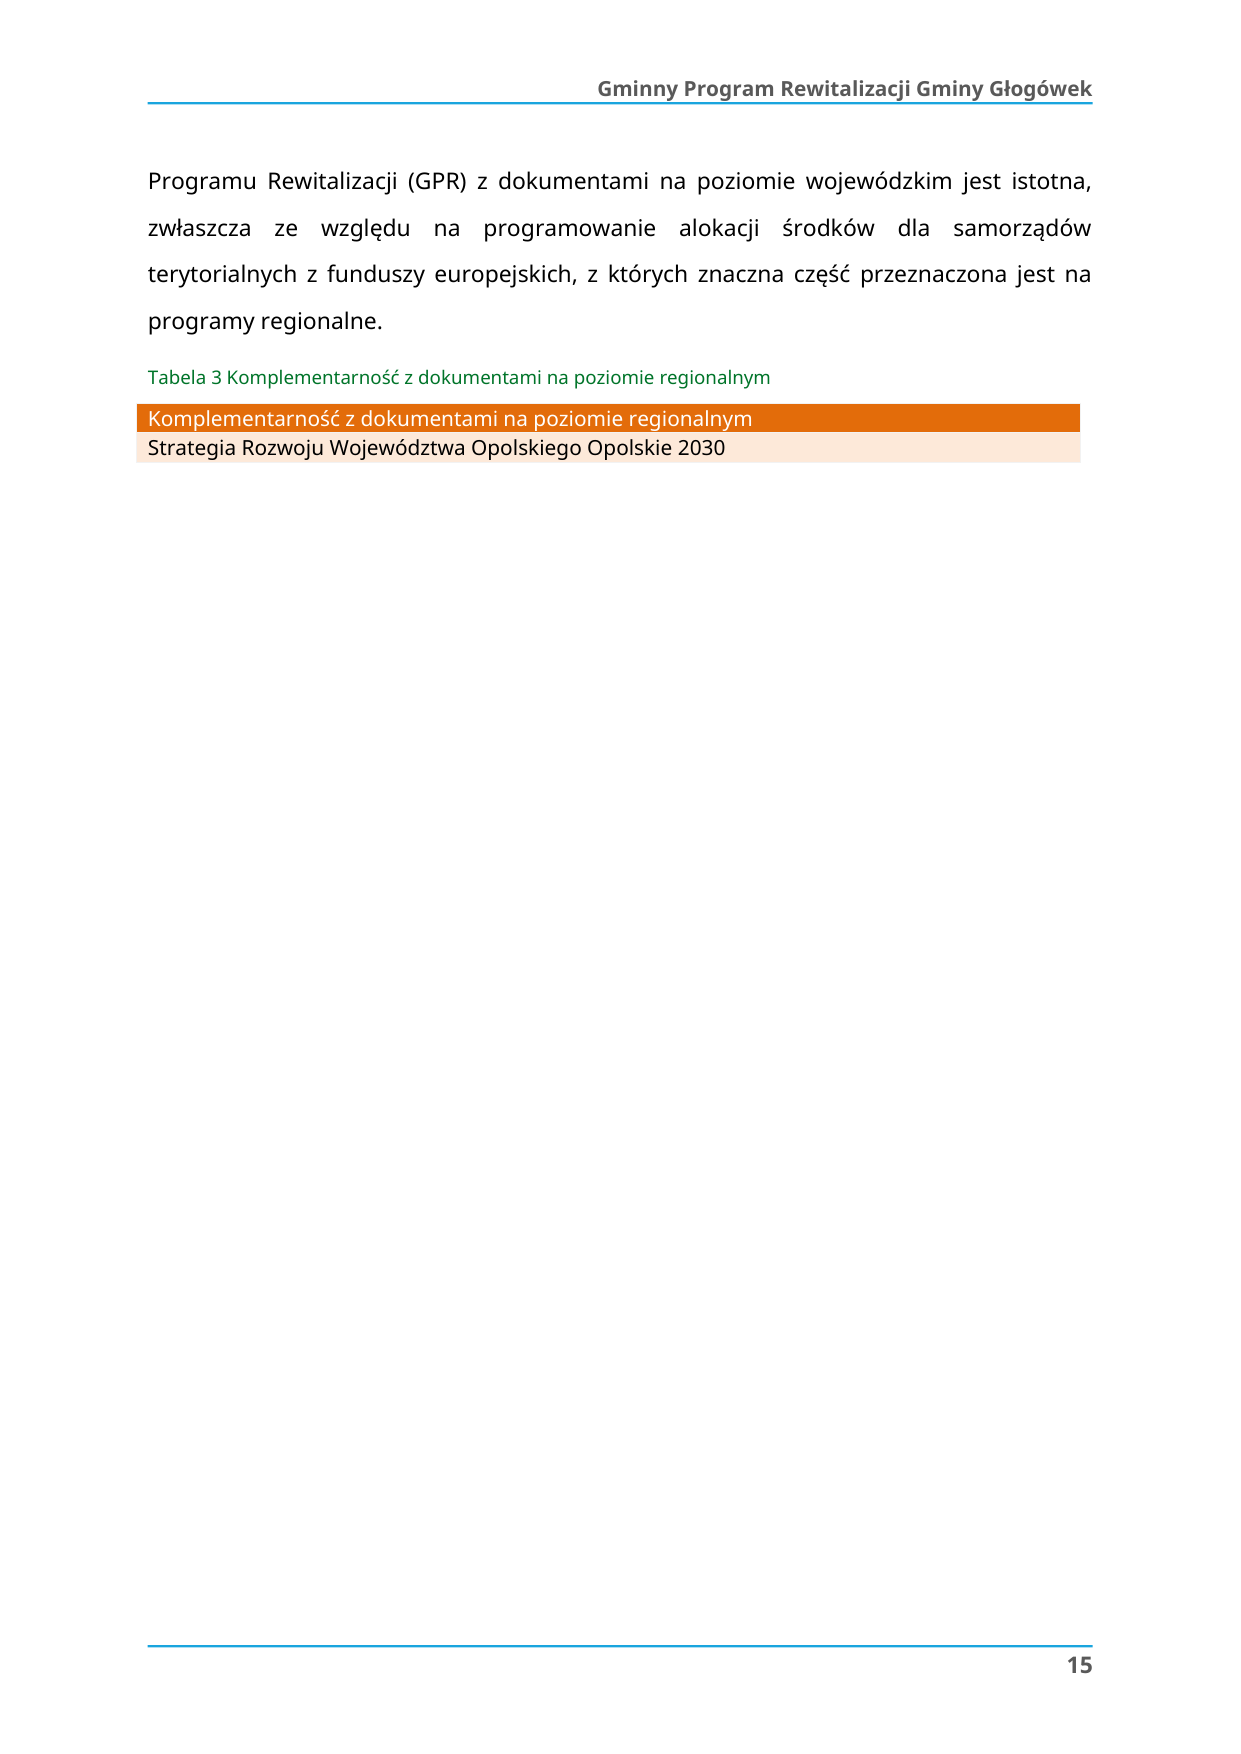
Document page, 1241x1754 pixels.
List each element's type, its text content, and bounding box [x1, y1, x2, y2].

table_header Komplementarność z dokumentami na poziomie regionalnym [137, 404, 1080, 432]
table_cell Strategia Rozwoju Województwa Opolskiego Opolskie 2030 [137, 433, 1080, 462]
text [148, 165, 1093, 337]
